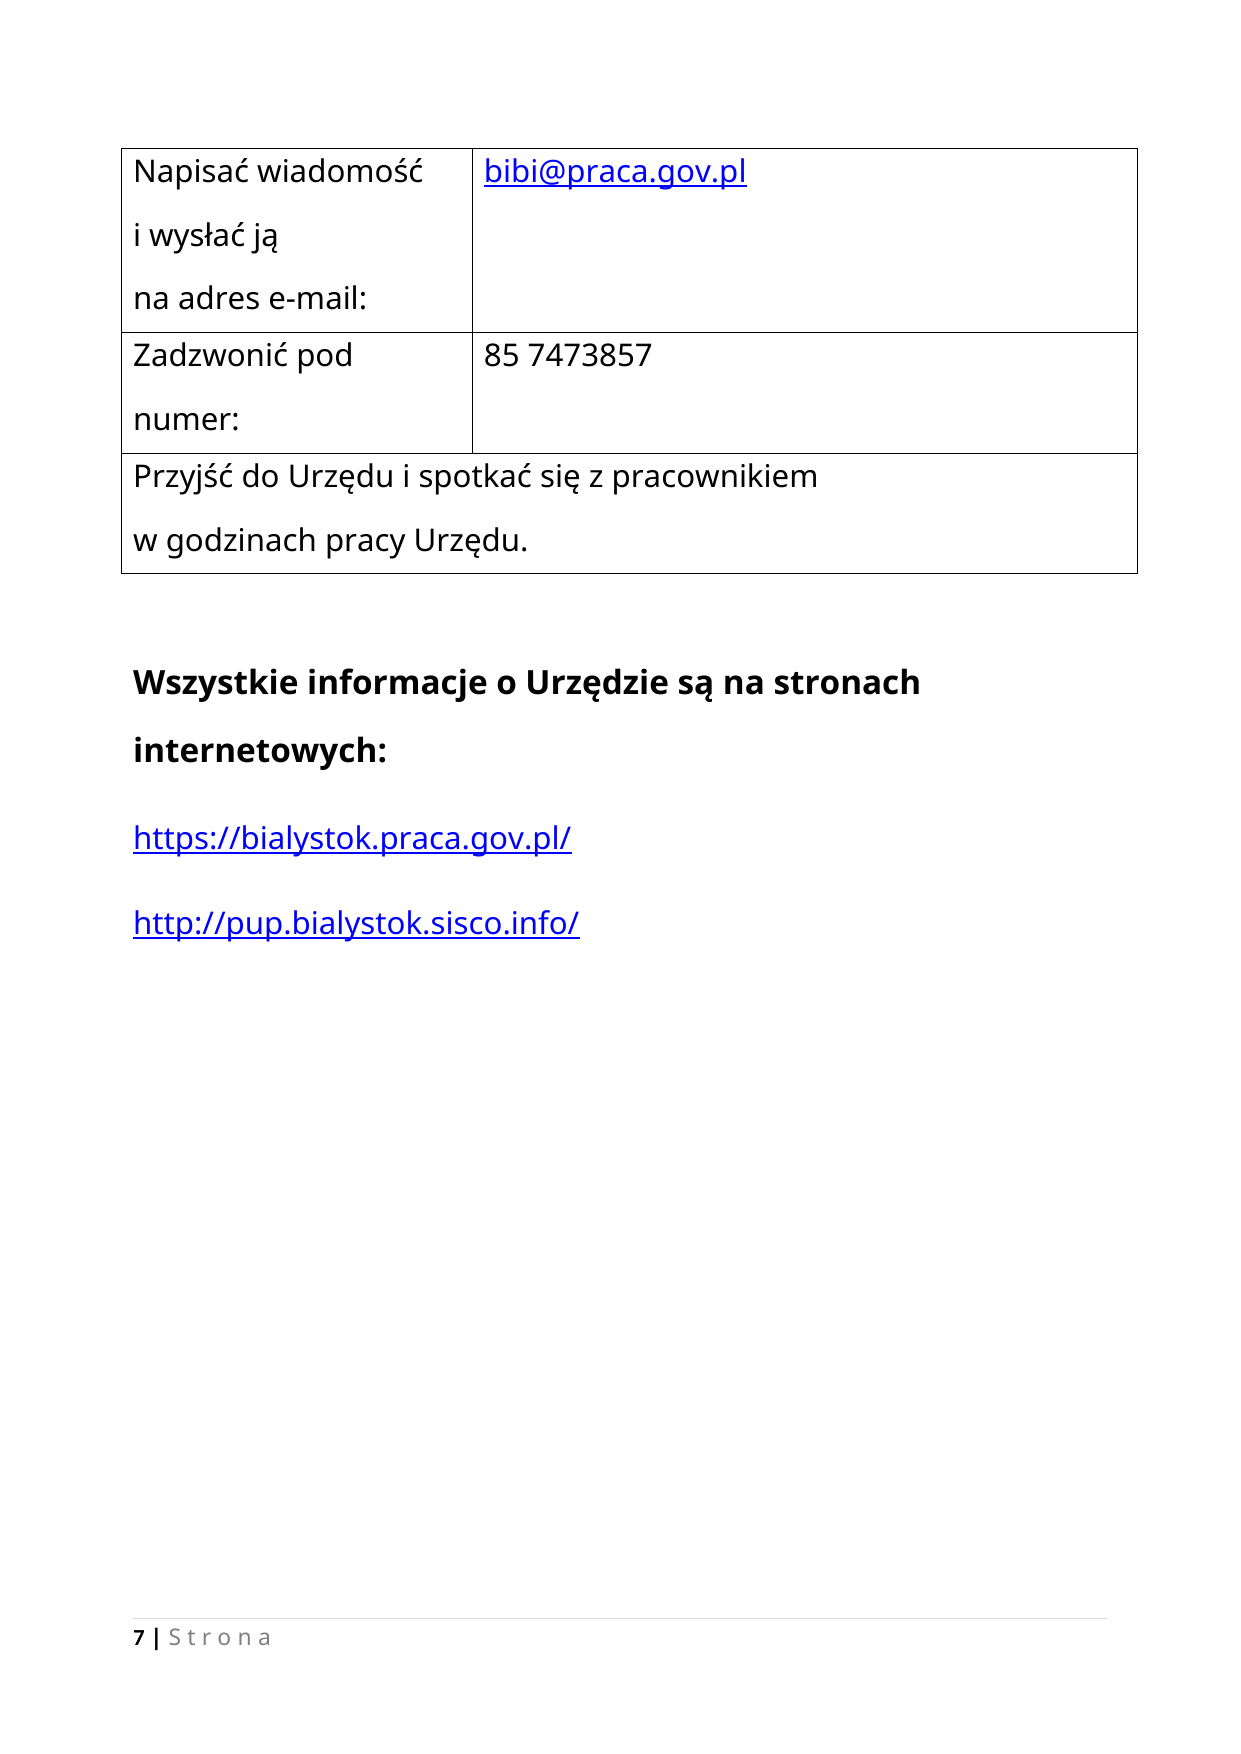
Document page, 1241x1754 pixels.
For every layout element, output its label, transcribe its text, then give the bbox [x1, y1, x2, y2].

text http://pup.bialystok.sisco.info/ [133, 901, 1107, 943]
table_cell Napisać wiadomość i wysłać ją na adres e-mail: [122, 149, 472, 332]
table_cell Przyjść do Urzędu i spotkać się z pracownikiem w godzinach pracy Urzędu. [122, 454, 1137, 573]
table_cell Zadzwonić pod numer: [122, 333, 472, 453]
table_cell 85 7473857 [473, 333, 1137, 453]
table_cell bibi@praca.gov.pl [473, 149, 1137, 332]
text Wszystkie informacje o Urzędzie są na stronach internetowych: [133, 659, 1107, 773]
text https://bialystok.praca.gov.pl/ [133, 816, 1107, 859]
